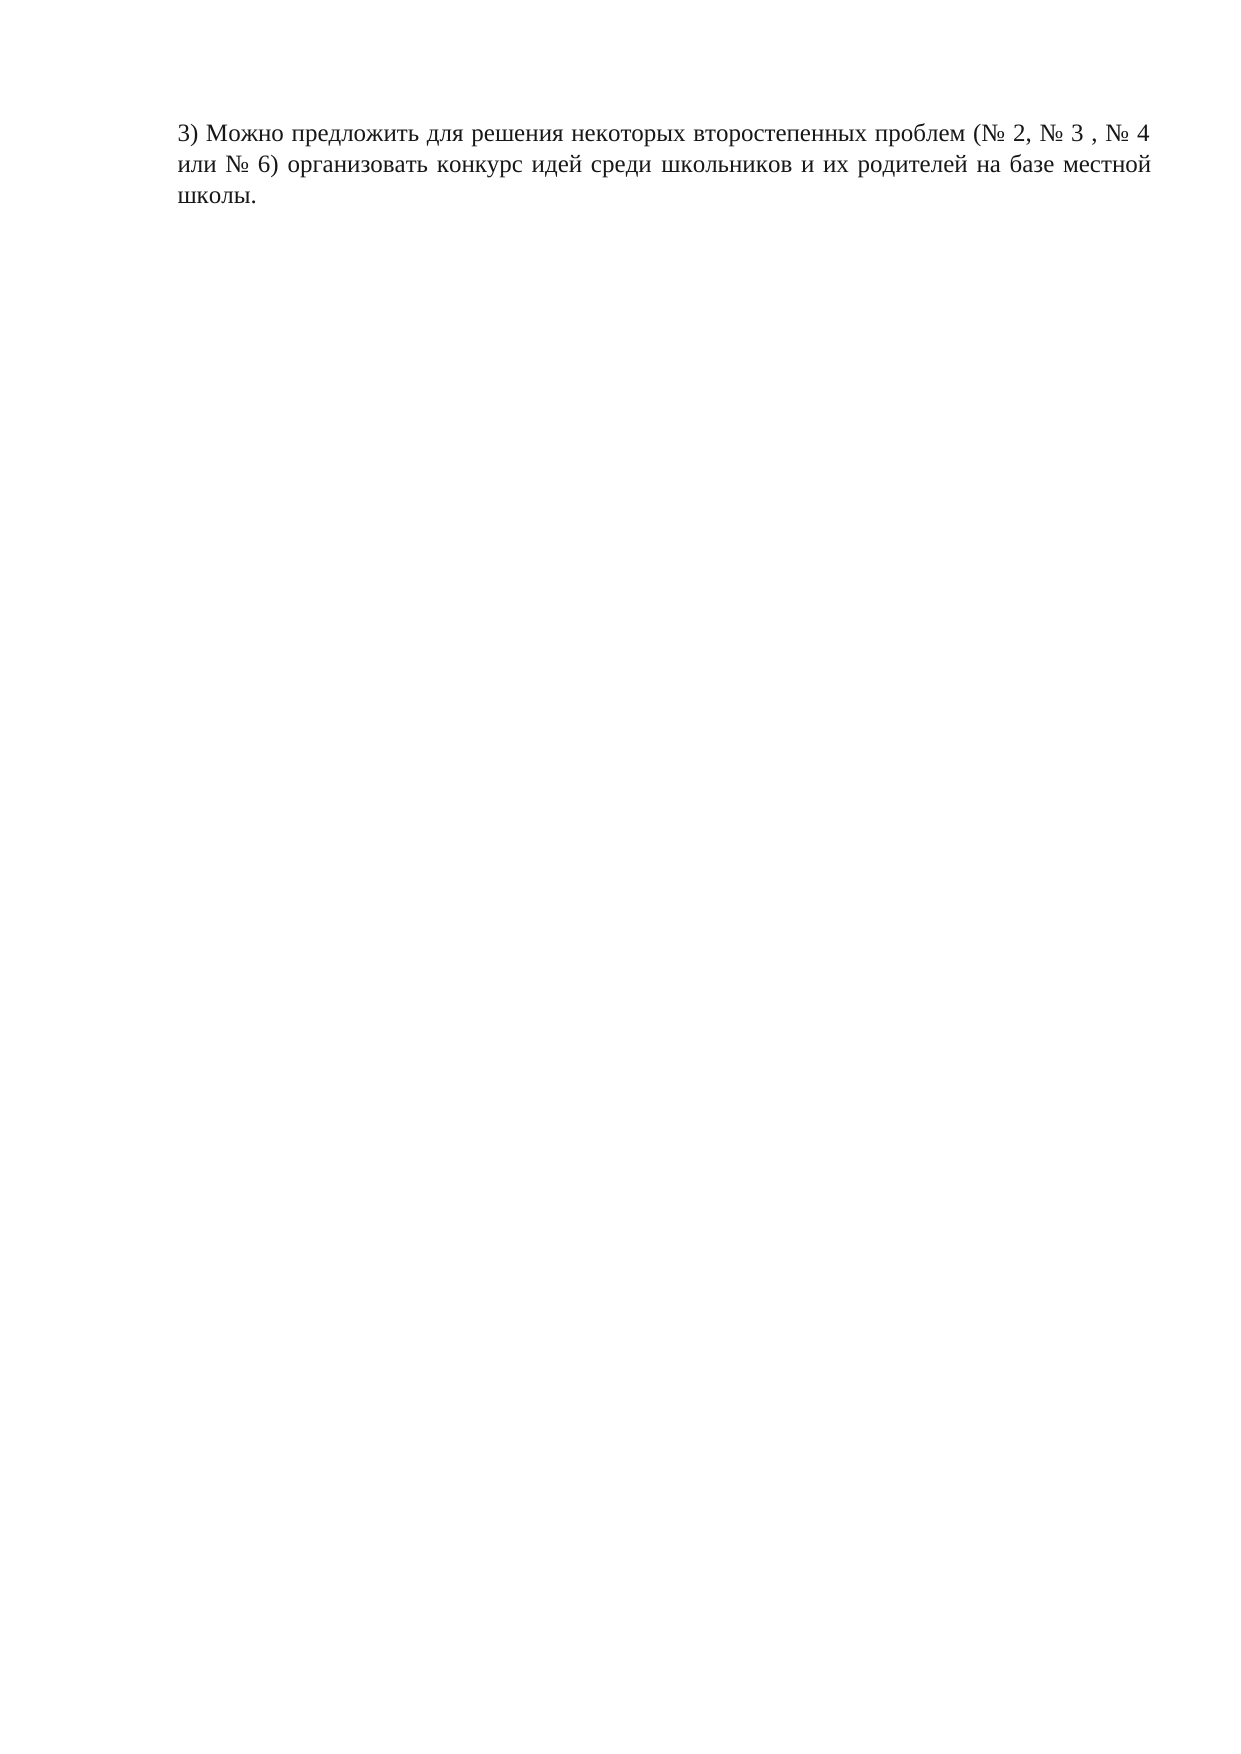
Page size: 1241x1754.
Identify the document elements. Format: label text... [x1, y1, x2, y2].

text 3) Можно предложить для решения некоторых второстепенных проблем (№ 2, № 3 , № 4 или № 6) организовать конкурс идей среди школьников и их родителей на базе местной школы. [177, 118, 1152, 209]
